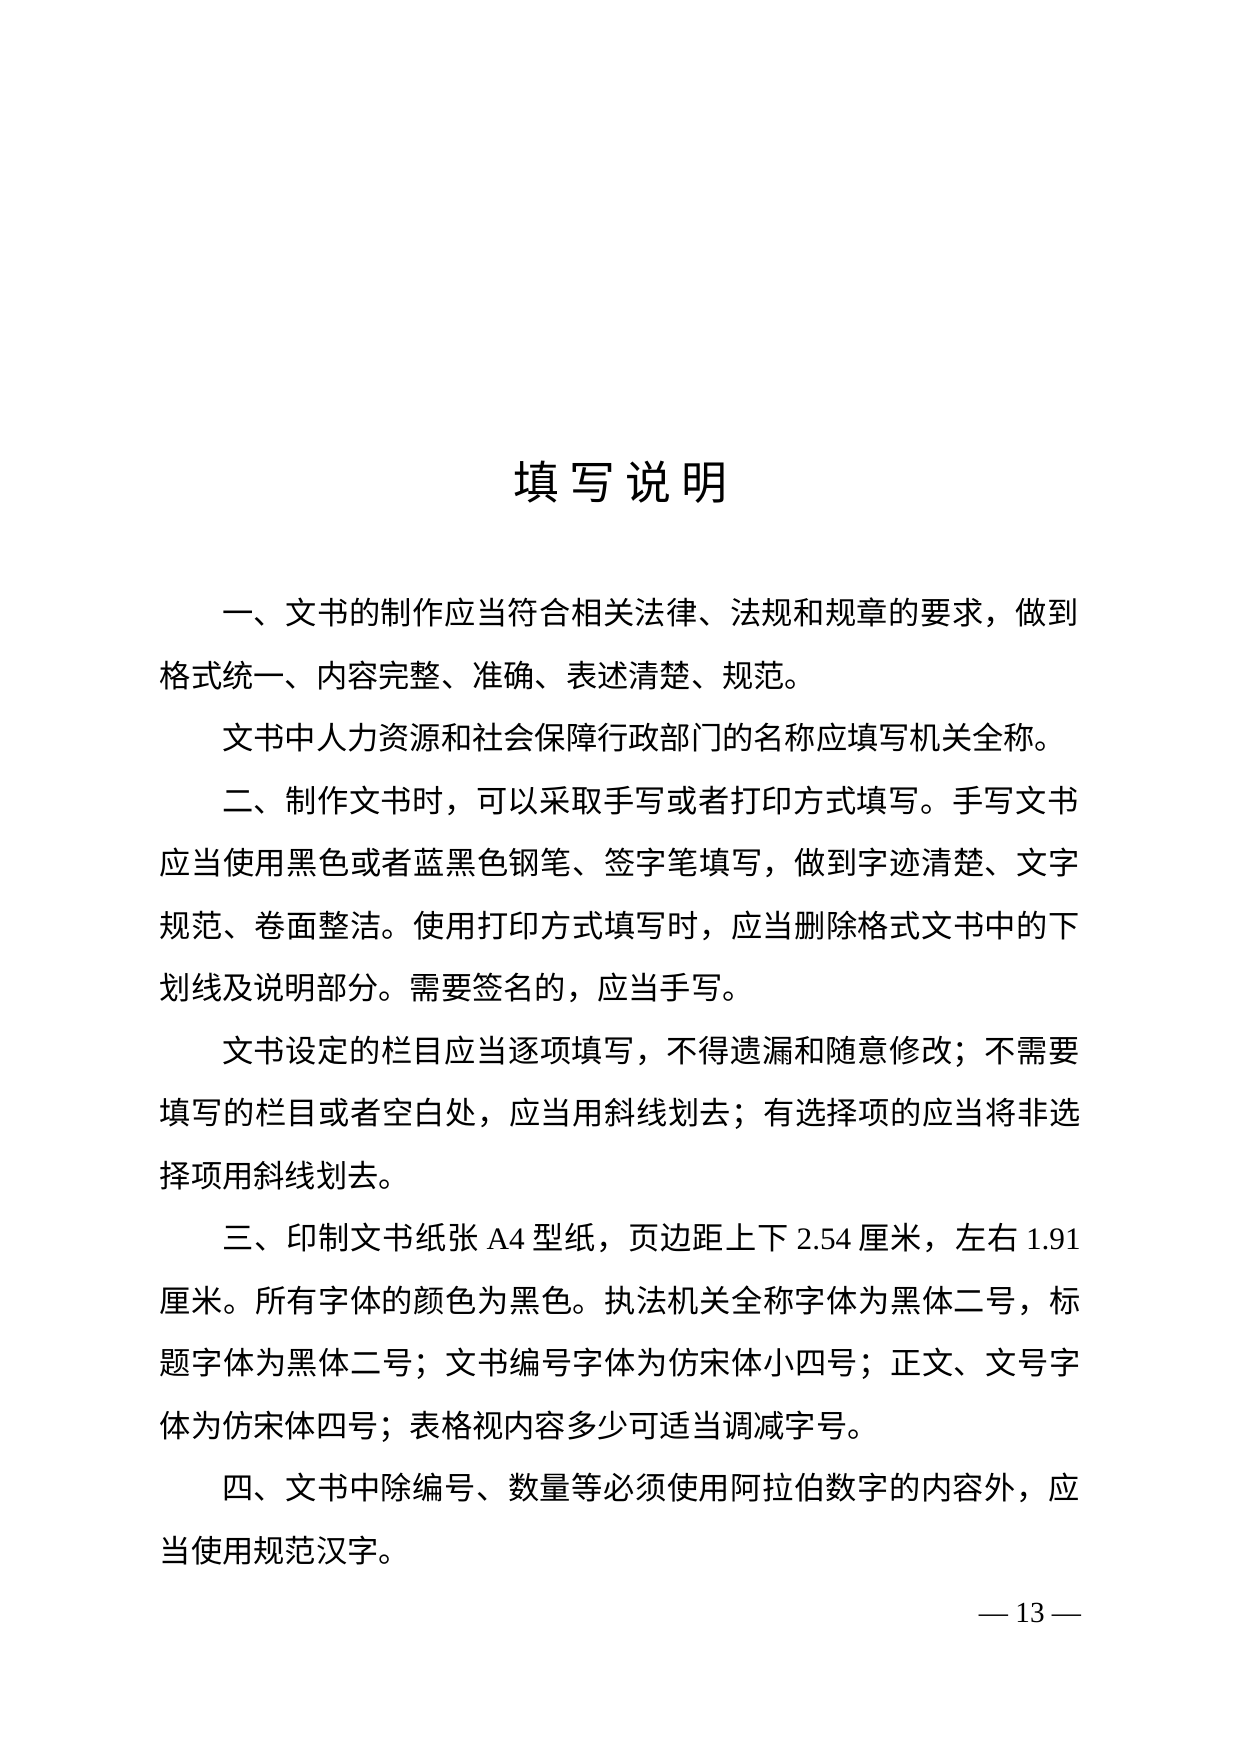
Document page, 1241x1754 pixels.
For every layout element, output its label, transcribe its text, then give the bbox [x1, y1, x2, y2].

text 三、印制文书纸张A4型纸，页边距上下2.54厘米，左右1.91厘米。所有字体的颜色为黑色。执法机关全称字体为黑体二号，标题字体为黑体二号；文书编号字体为仿宋体小四号；正文、文号字体为仿宋体四号；表格视内容多少可适当调减字号。 [159, 1200, 1081, 1450]
text 填 写 说 明 [159, 450, 1081, 512]
text 一、文书的制作应当符合相关法律、法规和规章的要求，做到格式统一、内容完整、准确、表述清楚、规范。 [159, 575, 1081, 700]
text 四、文书中除编号、数量等必须使用阿拉伯数字的内容外，应当使用规范汉字。 [159, 1450, 1081, 1575]
text 文书中人力资源和社会保障行政部门的名称应填写机关全称。 [159, 700, 1081, 762]
text 二、制作文书时，可以采取手写或者打印方式填写。手写文书应当使用黑色或者蓝黑色钢笔、签字笔填写，做到字迹清楚、文字规范、卷面整洁。使用打印方式填写时，应当删除格式文书中的下划线及说明部分。需要签名的，应当手写。 [159, 762, 1081, 1012]
text 文书设定的栏目应当逐项填写，不得遗漏和随意修改；不需要填写的栏目或者空白处，应当用斜线划去；有选择项的应当将非选择项用斜线划去。 [159, 1012, 1081, 1200]
